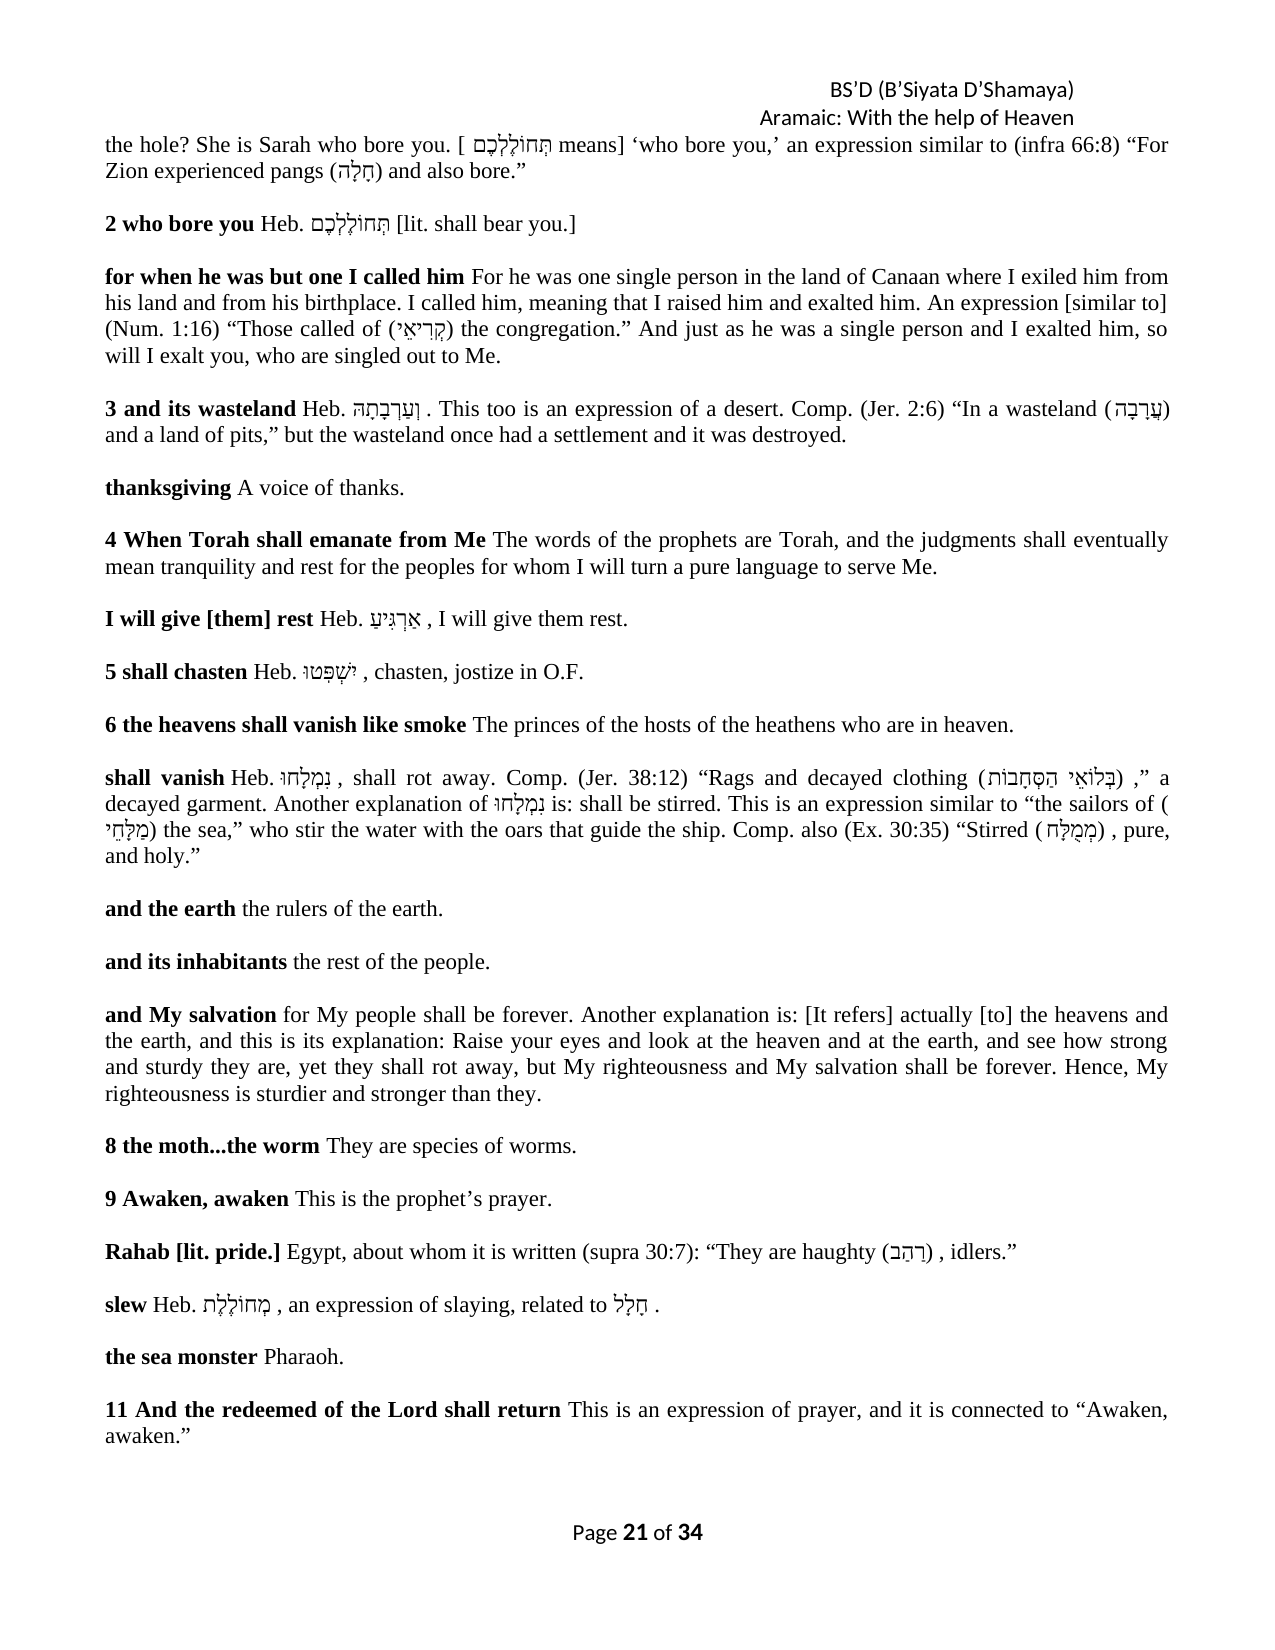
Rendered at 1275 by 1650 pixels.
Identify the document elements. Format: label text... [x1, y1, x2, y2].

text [105, 131, 1170, 184]
text slew Heb. מְחוֹלֶלֶת , an expression of slaying, related to חָלָל . [105, 1291, 1170, 1317]
text and the earth the rulers of the earth. [105, 895, 1170, 922]
text 4 When Torah shall emanate from Me The words of the prophets are Torah, and the judgments shall eventually mean tranquility and rest for the peoples for whom I will turn a pure language to serve Me. [105, 526, 1170, 579]
text 3 and its wasteland Heb. וְעַרְבָתָהּ . This too is an expression of a desert. Comp. (Jer. 2:6) “In a wasteland (עֲרָבָה) and a land of pits,” but the wasteland once had a settlement and it was destroyed. [105, 394, 1170, 447]
text 11 And the redeemed of the Lord shall return This is an expression of prayer, and it is connected to “Awaken, awaken.” [105, 1396, 1170, 1449]
text 9 Awaken, awaken This is the prophet’s prayer. [105, 1185, 1170, 1212]
text Rahab [lit. pride.] Egypt, about whom it is written (supra 30:7): “They are haughty (רַהַב) , idlers.” [105, 1238, 1170, 1264]
text for when he was but one I called him For he was one single person in the land of Canaan where I exiled him from his land and from his birthplace. I called him, meaning that I raised him and exalted him. An expression [similar to] (Num. 1:16) “Those called of (קְרִיאֵי) the congregation.” And just as he was a single person and I exalted him, so will I exalt you, who are singled out to Me. [105, 263, 1170, 368]
text I will give [them] rest Heb. אַרְגִּיעַ , I will give them rest. [105, 605, 1170, 632]
text 6 the heavens shall vanish like smoke The princes of the hosts of the heathens who are in heaven. [105, 711, 1170, 737]
text shall vanish Heb. נִמְלָחוּ , shall rot away. Comp. (Jer. 38:12) “Rags and decayed clothing (בְּלוֹאֵי הַסְּחָבוֹת) ,” a decayed garment. Another explanation of נִמְלָחוּ is: shall be stirred. This is an expression similar to “the sailors of (מַלָּחֵי) the sea,” who stir the water with the oars that guide the ship. Comp. also (Ex. 30:35) “Stirred (מְמֻלָּח) , pure, and holy.” [105, 763, 1170, 869]
text and My salvation for My people shall be forever. Another explanation is: [It refers] actually [to] the heavens and the earth, and this is its explanation: Raise your eyes and look at the heaven and at the earth, and see how strong and sturdy they are, yet they shall rot away, but My righteousness and My salvation shall be forever. Hence, My righteousness is sturdier and stronger than they. [105, 1001, 1170, 1106]
text 2 who bore you Heb. תְּחוֹלֶלְכֶם [lit. shall bear you.] [105, 210, 1170, 236]
text the sea monster Pharaoh. [105, 1343, 1170, 1370]
text 5 shall chasten Heb. יִשְׁפּֽטוּ , chasten, jostize in O.F. [105, 658, 1170, 684]
text thanksgiving A voice of thanks. [105, 474, 1170, 500]
text and its inhabitants the rest of the people. [105, 948, 1170, 974]
text 8 the moth...the worm They are species of worms. [105, 1132, 1170, 1159]
